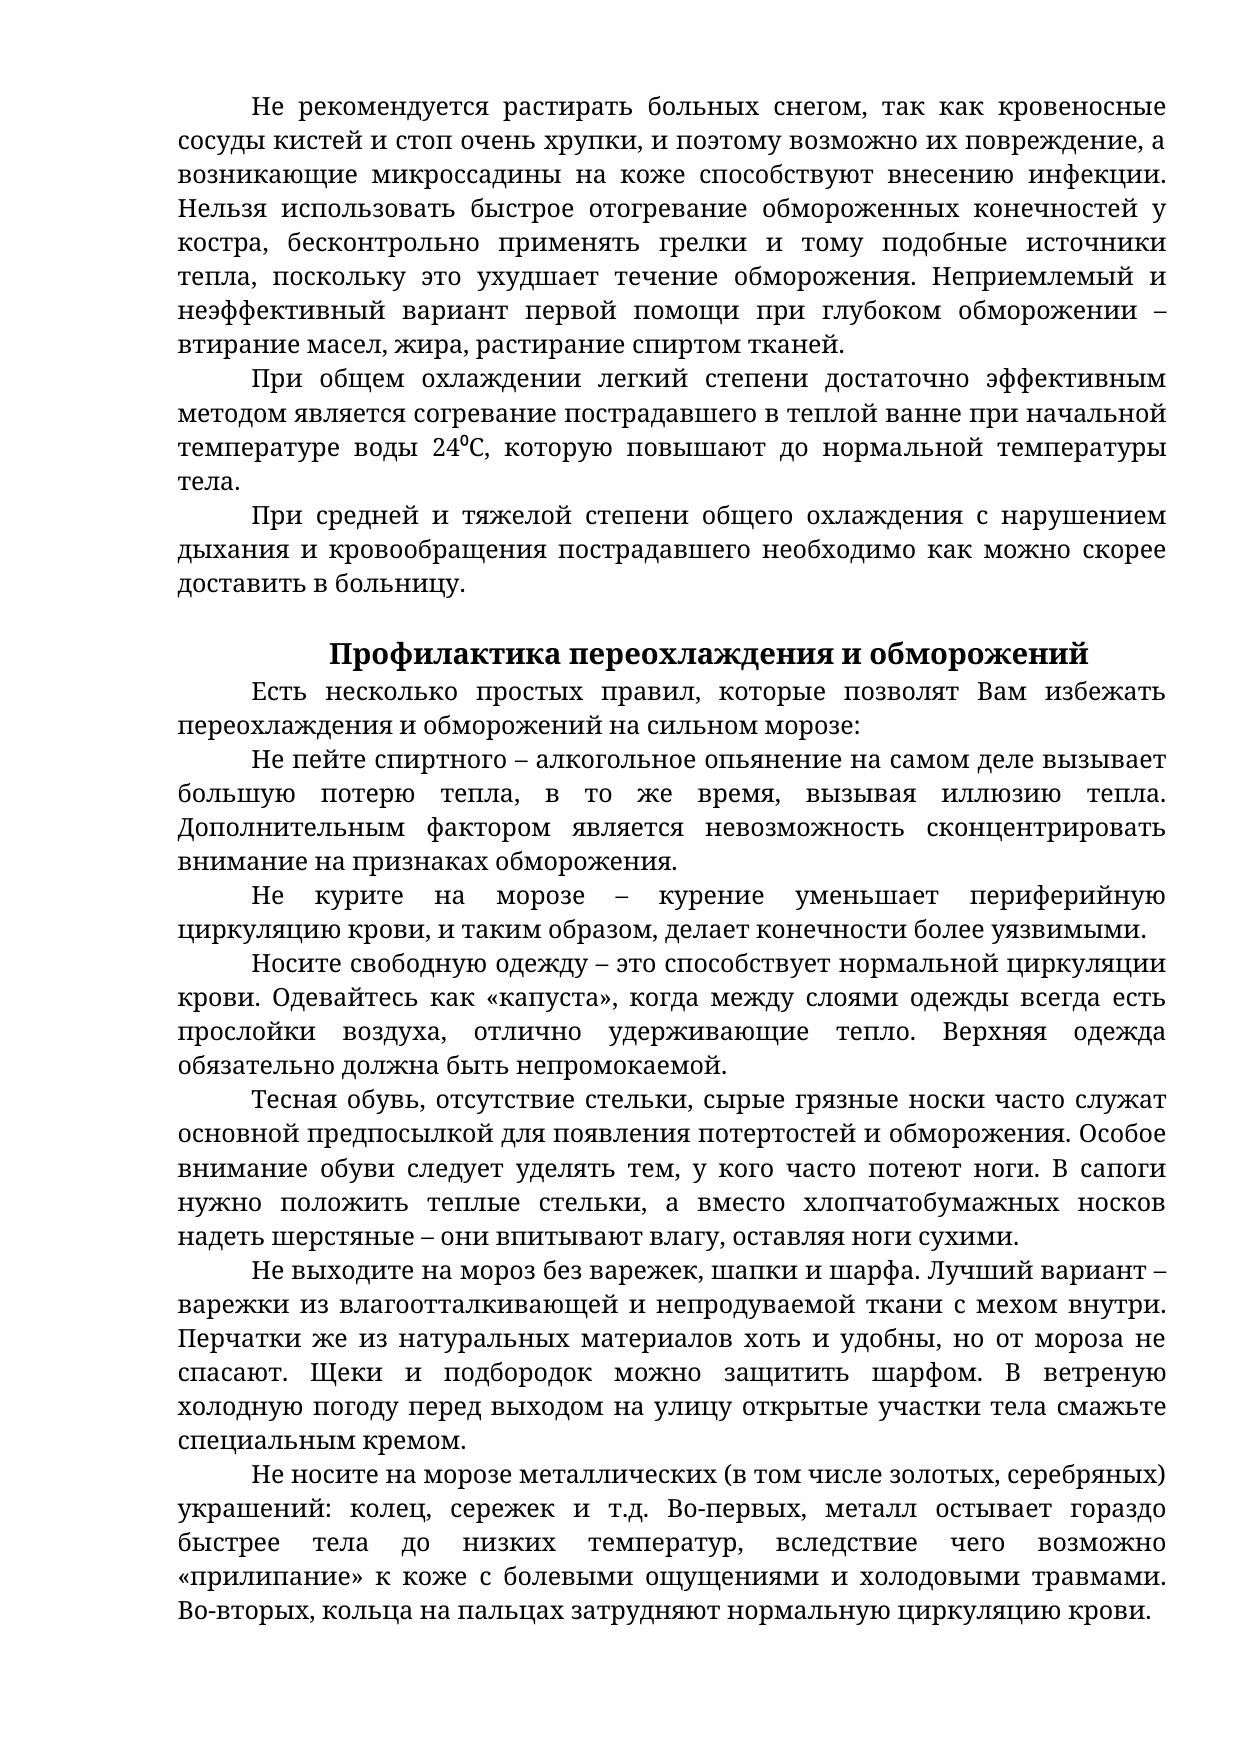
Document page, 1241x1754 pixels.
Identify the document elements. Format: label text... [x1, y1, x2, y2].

text Не рекомендуется растирать больных снегом, так как кровеносные сосуды кистей и стоп очень хрупки, и поэтому возможно их повреждение, а возникающие микроссадины на коже способствуют внесению инфекции. Нельзя использовать быстрое отогревание обмороженных конечностей у костра, бесконтрольно применять грелки и тому подобные источники тепла, поскольку это ухудшает течение обморожения. Неприемлемый и неэффективный вариант первой помощи при глубоком обморожении – втирание масел, жира, растирание спиртом тканей. [177, 89, 1167, 361]
text Не носите на морозе металлических (в том числе золотых, серебряных) украшений: колец, сережек и т.д. Во-первых, металл остывает гораздо быстрее тела до низких температур, вследствие чего возможно «прилипание» к коже с болевыми ощущениями и холодовыми травмами. Во-вторых, кольца на пальцах затрудняют нормальную циркуляцию крови. [177, 1457, 1167, 1627]
text Тесная обувь, отсутствие стельки, сырые грязные носки часто служат основной предпосылкой для появления потертостей и обморожения. Особое внимание обуви следует уделять тем, у кого часто потеют ноги. В сапоги нужно положить теплые стельки, а вместо хлопчатобумажных носков надеть шерстяные – они впитывают влагу, оставляя ноги сухими. [177, 1082, 1167, 1252]
text Есть несколько простых правил, которые позволят Вам избежать переохлаждения и обморожений на сильном морозе: [177, 673, 1167, 741]
text Не выходите на мороз без варежек, шапки и шарфа. Лучший вариант – варежки из влагоотталкивающей и непродуваемой ткани с мехом внутри. Перчатки же из натуральных материалов хоть и удобны, но от мороза не спасают. Щеки и подбородок можно защитить шарфом. В ветреную холодную погоду перед выходом на улицу открытые участки тела смажьте специальным кремом. [177, 1252, 1167, 1457]
text Не пейте спиртного – алкогольное опьянение на самом деле вызывает большую потерю тепла, в то же время, вызывая иллюзию тепла. Дополнительным фактором является невозможность сконцентрировать внимание на признаках обморожения. [177, 741, 1167, 878]
text Не курите на морозе – курение уменьшает периферийную циркуляцию крови, и таким образом, делает конечности более уязвимыми. [177, 878, 1167, 946]
text При общем охлаждении легкий степени достаточно эффективным методом является согревание пострадавшего в теплой ванне при начальной температуре воды 24⁰С, которую повышают до нормальной температуры тела. [177, 361, 1167, 497]
text Профилактика переохлаждения и обморожений [177, 634, 1167, 673]
text Носите свободную одежду – это способствует нормальной циркуляции крови. Одевайтесь как «капуста», когда между слоями одежды всегда есть прослойки воздуха, отлично удерживающие тепло. Верхняя одежда обязательно должна быть непромокаемой. [177, 946, 1167, 1082]
text При средней и тяжелой степени общего охлаждения с нарушением дыхания и кровообращения пострадавшего необходимо как можно скорее доставить в больницу. [177, 497, 1167, 599]
